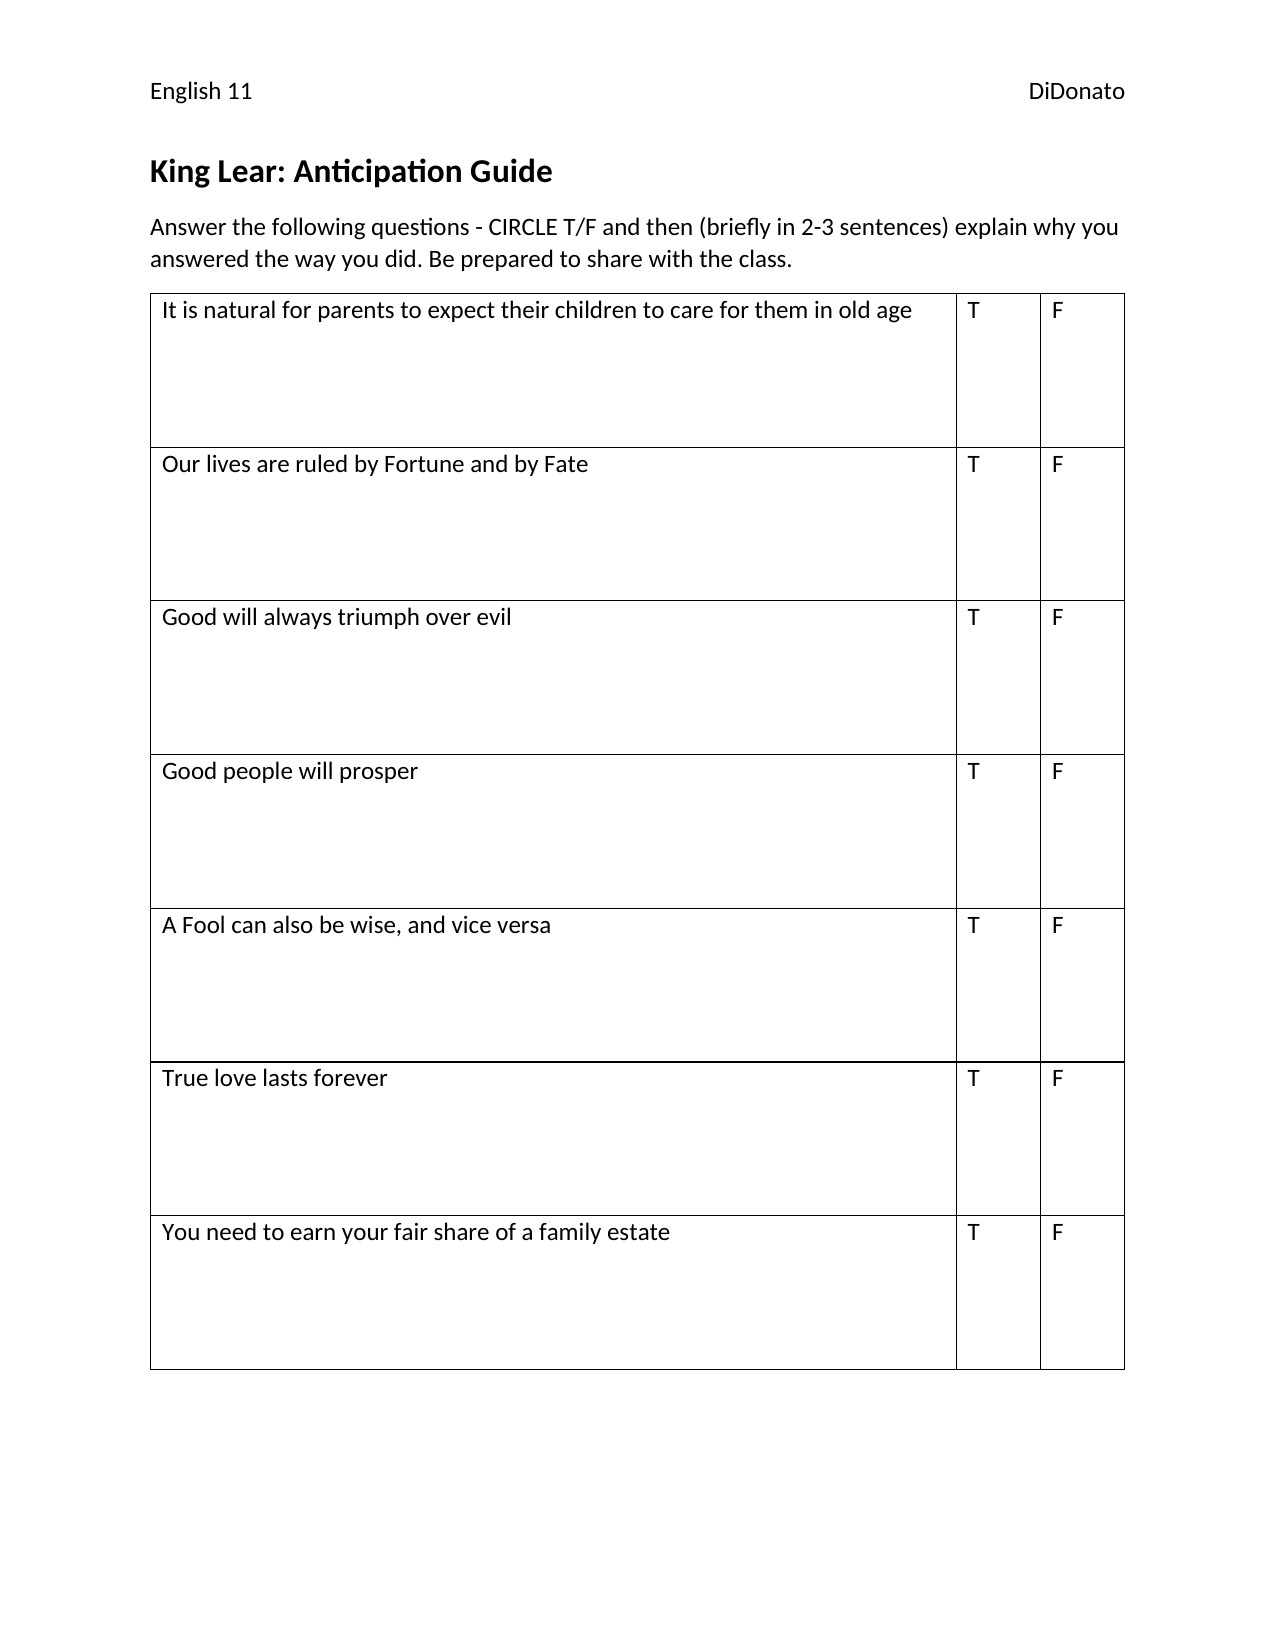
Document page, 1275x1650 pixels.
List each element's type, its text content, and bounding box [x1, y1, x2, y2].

table_cell Good people will prosper [151, 755, 956, 908]
table_cell T [957, 1216, 1040, 1369]
table_cell Good will always triumph over evil [151, 601, 956, 754]
table_cell T [957, 909, 1040, 1061]
table_cell F [1041, 755, 1124, 908]
table_header It is natural for parents to expect their children to care for them in old age [151, 294, 956, 447]
table_cell A Fool can also be wise, and vice versa [151, 909, 956, 1061]
table_cell F [1041, 1216, 1124, 1369]
text King Lear: Anticipation Guide [150, 150, 1125, 191]
table_cell F [1041, 601, 1124, 754]
table_cell F [1041, 448, 1124, 600]
text Answer the following questions - CIRCLE T/F and then (briefly in 2-3 sentences) explain why you answered the way you did. Be prepared to share with the class. [150, 211, 1125, 274]
table_cell T [957, 601, 1040, 754]
table_cell True love lasts forever [151, 1063, 956, 1215]
table_cell F [1041, 1063, 1124, 1215]
table_cell T [957, 755, 1040, 908]
table_cell Our lives are ruled by Fortune and by Fate [151, 448, 956, 600]
table_header T [957, 294, 1040, 447]
table_cell T [957, 448, 1040, 600]
table_cell F [1041, 909, 1124, 1061]
table_cell You need to earn your fair share of a family estate [151, 1216, 956, 1369]
table_header F [1041, 294, 1124, 447]
table_cell T [957, 1063, 1040, 1215]
